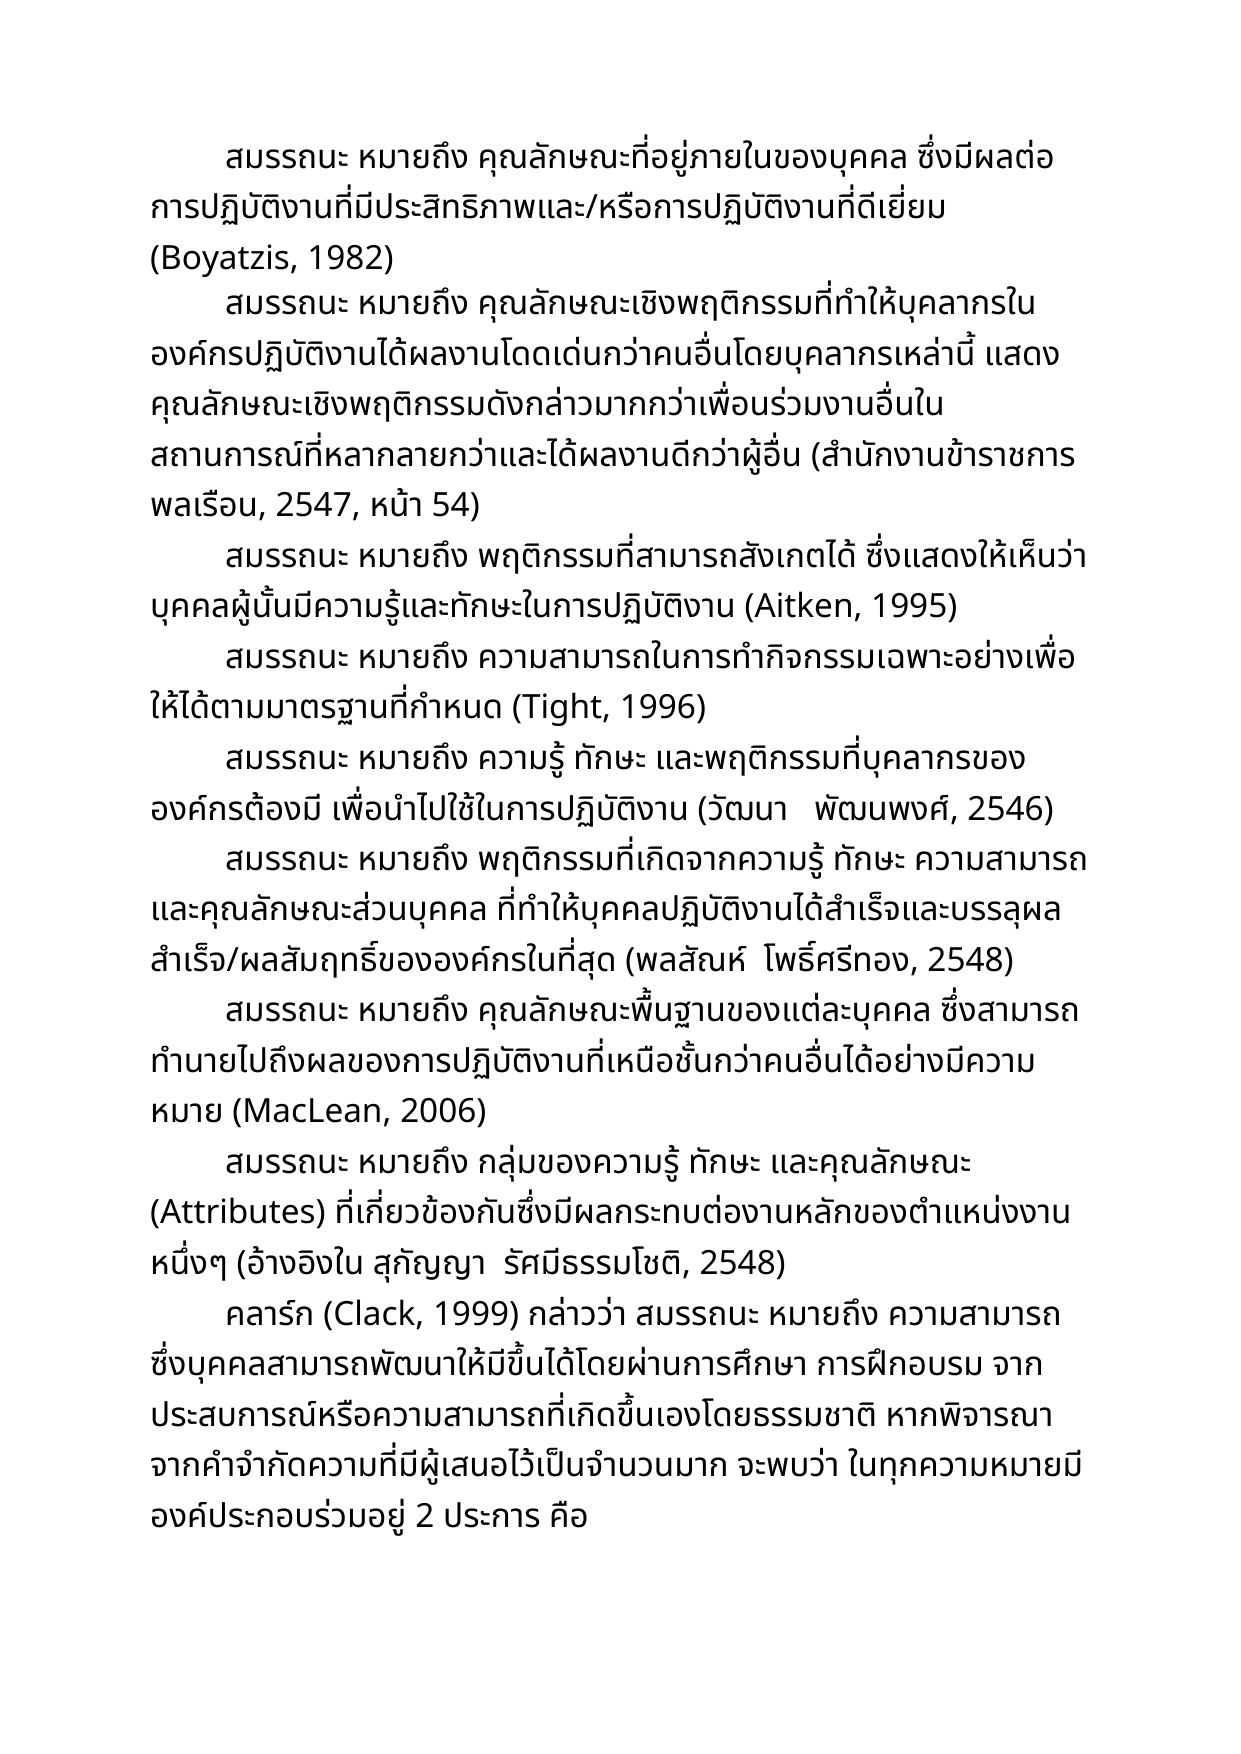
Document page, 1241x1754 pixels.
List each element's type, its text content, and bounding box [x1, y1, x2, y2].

text สมรรถนะ หมายถึง คุณลักษณะที่อยู่ภายในของบุคคล ซึ่งมีผลต่อการปฏิบัติงานที่มีประสิทธิภาพและ/หรือการปฏิบัติงานที่ดีเยี่ยม (Boyatzis, 1982) [150, 133, 1090, 279]
text สมรรถนะ หมายถึง พฤติกรรมที่เกิดจากความรู้ ทักษะ ความสามารถ และคุณลักษณะส่วนบุคคล ที่ทำให้บุคคลปฏิบัติงานได้สำเร็จและบรรลุผลสำเร็จ/ผลสัมฤทธิ์ขององค์กรในที่สุด (พลสัณห์ โพธิ์ศรีทอง, 2548) [150, 835, 1090, 986]
text สมรรถนะ หมายถึง ความสามารถในการทำกิจกรรมเฉพาะอย่างเพื่อให้ได้ตามมาตรฐานที่กำหนด (Tight, 1996) [150, 633, 1090, 734]
text สมรรถนะ หมายถึง คุณลักษณะเชิงพฤติกรรมที่ทำให้บุคลากรในองค์กรปฏิบัติงานได้ผลงานโดดเด่นกว่าคนอื่นโดยบุคลากรเหล่านี้ แสดงคุณลักษณะเชิงพฤติกรรมดังกล่าวมากกว่าเพื่อนร่วมงานอื่นในสถานการณ์ที่หลากลายกว่าและได้ผลงานดีกว่าผู้อื่น (สำนักงานข้าราชการพลเรือน, 2547, หน้า 54) [150, 279, 1090, 532]
text สมรรถนะ หมายถึง พฤติกรรมที่สามารถสังเกตได้ ซึ่งแสดงให้เห็นว่าบุคคลผู้นั้นมีความรู้และทักษะในการปฏิบัติงาน (Aitken, 1995) [150, 532, 1090, 633]
text คลาร์ก (Clack, 1999) กล่าวว่า สมรรถนะ หมายถึง ความสามารถซึ่งบุคคลสามารถพัฒนาให้มีขึ้นได้โดยผ่านการศึกษา การฝึกอบรม จากประสบการณ์หรือความสามารถที่เกิดขึ้นเองโดยธรรมชาติ หากพิจารณาจากคำจำกัดความที่มีผู้เสนอไว้เป็นจำนวนมาก จะพบว่า ในทุกความหมายมีองค์ประกอบร่วมอยู่ 2 ประการ คือ [150, 1289, 1090, 1542]
text สมรรถนะ หมายถึง ความรู้ ทักษะ และพฤติกรรมที่บุคลากรขององค์กรต้องมี เพื่อนำไปใช้ในการปฏิบัติงาน (วัฒนา พัฒนพงศ์, 2546) [150, 734, 1090, 835]
text สมรรถนะ หมายถึง คุณลักษณะพื้นฐานของแต่ละบุคคล ซึ่งสามารถทำนายไปถึงผลของการปฏิบัติงานที่เหนือชั้นกว่าคนอื่นได้อย่างมีความหมาย (MacLean, 2006) [150, 986, 1090, 1138]
text สมรรถนะ หมายถึง กลุ่มของความรู้ ทักษะ และคุณลักษณะ (Attributes) ที่เกี่ยวข้องกันซึ่งมีผลกระทบต่องานหลักของตำแหน่งงานหนึ่งๆ (อ้างอิงใน สุกัญญา รัศมีธรรมโชติ, 2548) [150, 1138, 1090, 1289]
